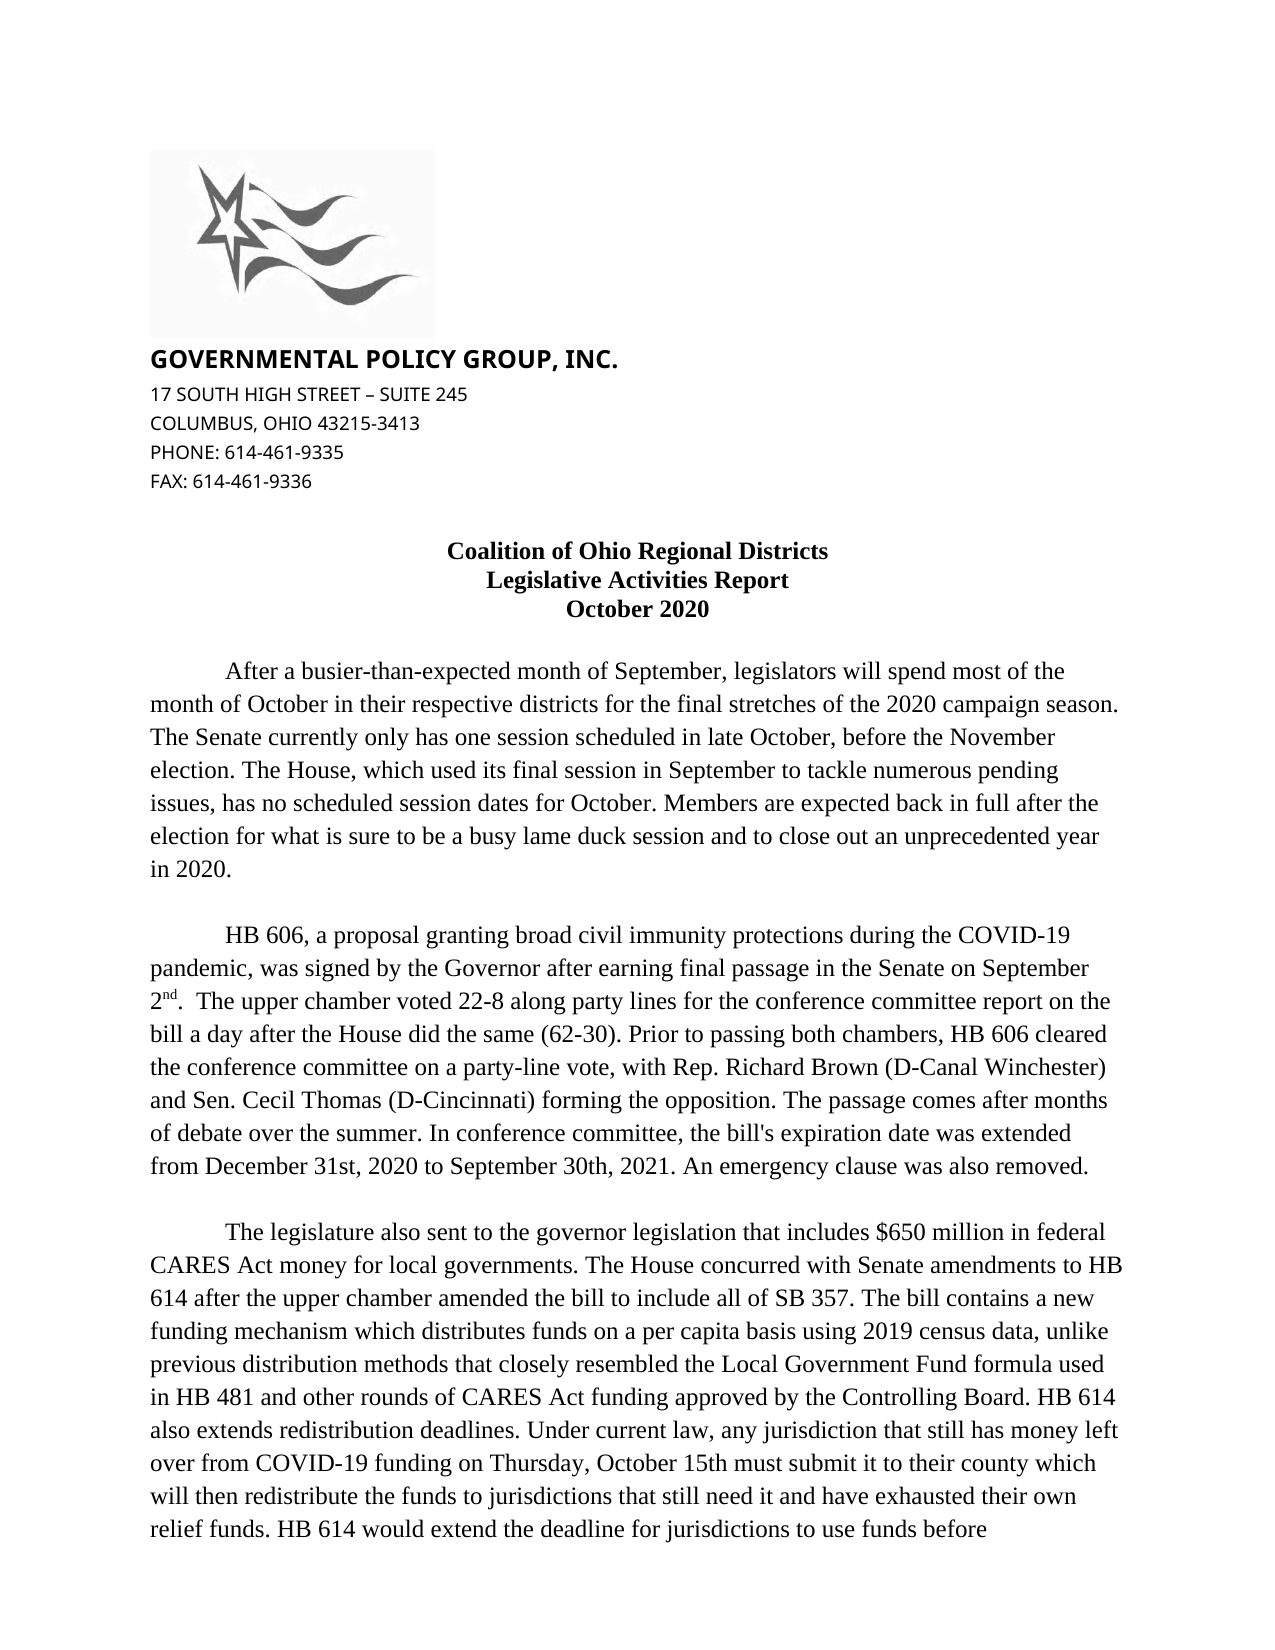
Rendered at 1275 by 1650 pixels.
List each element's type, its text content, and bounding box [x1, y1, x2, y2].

text After a busier-than-expected month of September, legislators will spend most of the month of October in their respective districts for the final stretches of the 2020 campaign season. The Senate currently only has one session scheduled in late October, before the November election. The House, which used its final session in September to tackle numerous pending issues, has no scheduled session dates for October. Members are expected back in full after the election for what is sure to be a busy lame duck session and to close out an unprecedented year in 2020. [150, 656, 1125, 883]
picture [150, 150, 436, 338]
text HB 606, a proposal granting broad civil immunity protections during the COVID-19 pandemic, was signed by the Governor after earning final passage in the Senate on September 2nd. The upper chamber voted 22-8 along party lines for the conference committee report on the bill a day after the House did the same (62-30). Prior to passing both chambers, HB 606 cleared the conference committee on a party-line vote, with Rep. Richard Brown (D-Canal Winchester) and Sen. Cecil Thomas (D-Cincinnati) forming the opposition. The passage comes after months of debate over the summer. In conference committee, the bill's expiration date was extended from December 31st, 2020 to September 30th, 2021. An emergency clause was also removed. [150, 920, 1125, 1180]
table_header [150, 150, 1125, 342]
table_cell GOVERNMENTAL POLICY GROUP, INC. – PHONE: 614-461-9335 FAX: 614-461-9336 Coalition of Ohio Regional Districts Legislative Activities Report October 2020 [150, 342, 1125, 623]
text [150, 1217, 1125, 1543]
